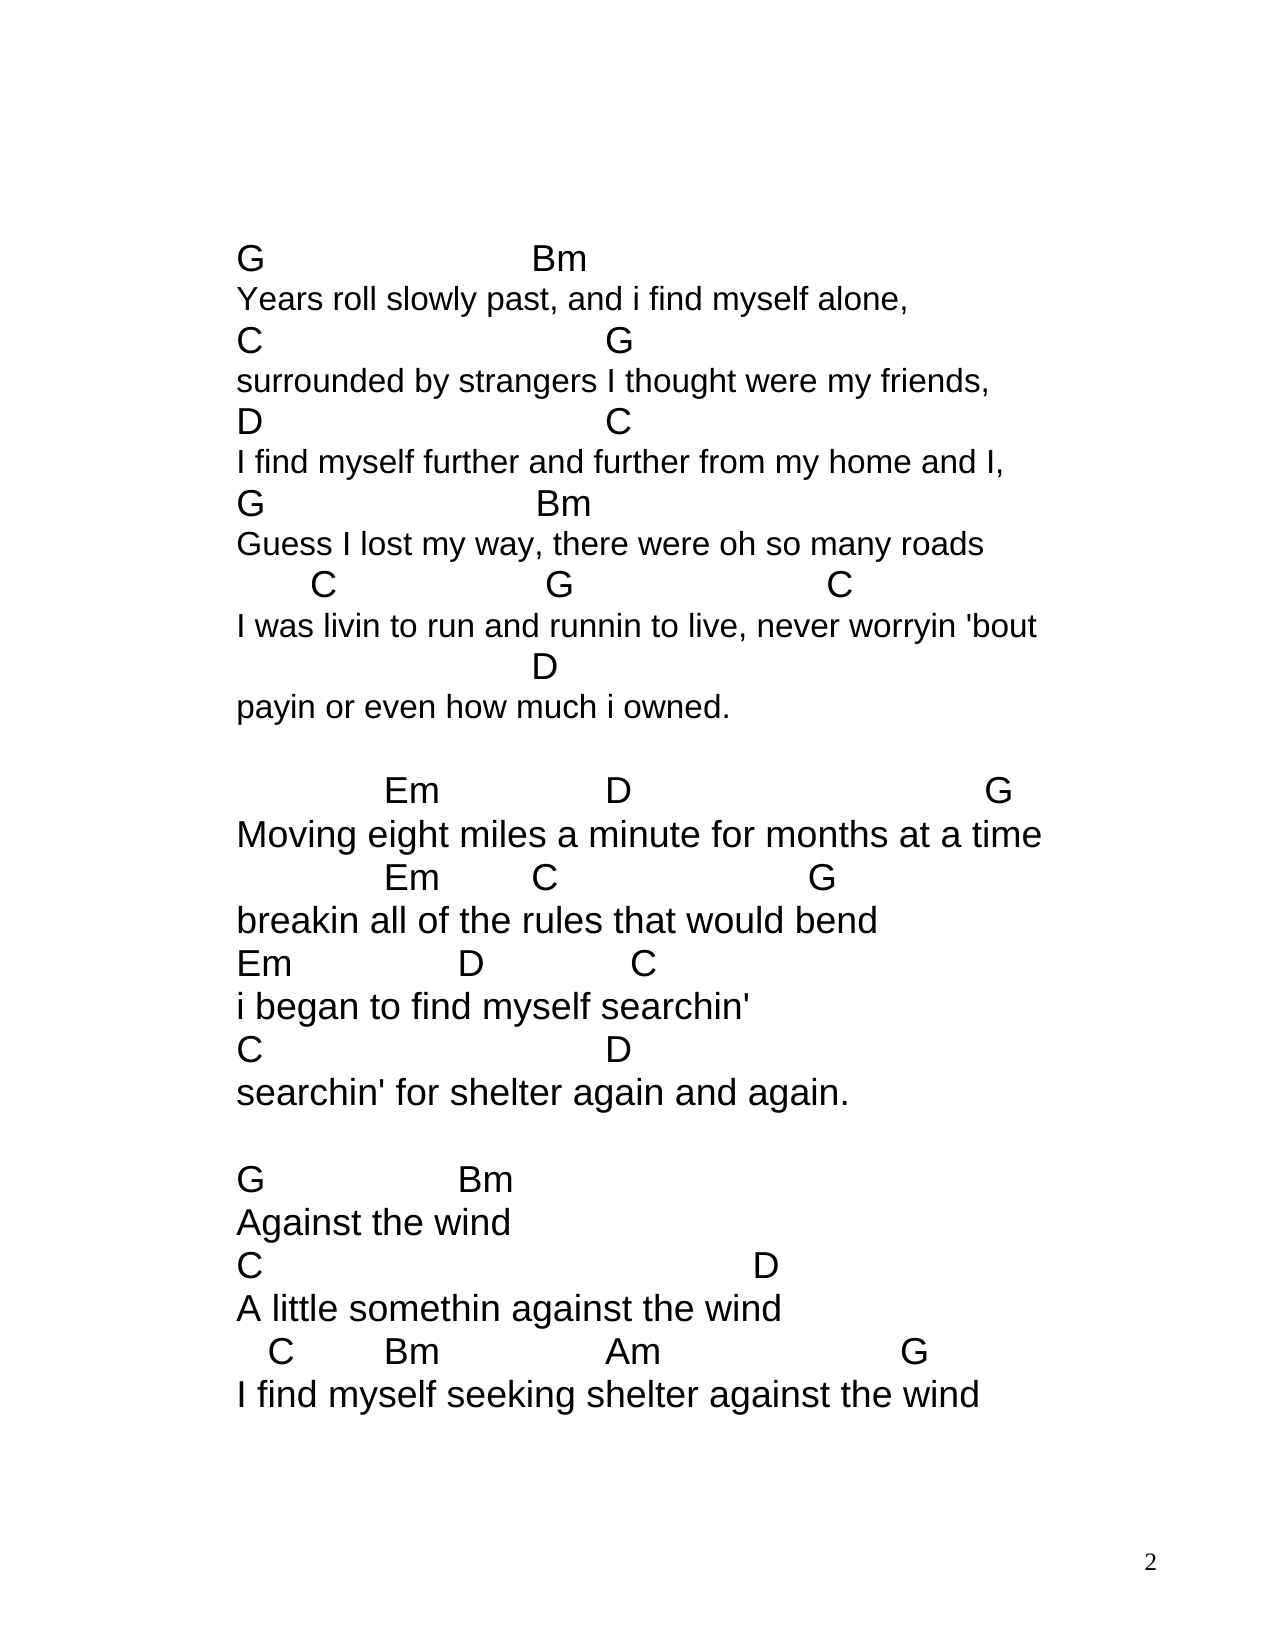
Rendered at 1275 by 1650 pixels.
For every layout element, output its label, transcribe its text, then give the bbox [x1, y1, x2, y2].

text Em D G [310, 769, 1157, 812]
text I find myself further and further from my home and I, [236, 442, 1157, 481]
text I was livin to run and runnin to live, never worryin 'bout [236, 606, 1157, 644]
text payin or even how much i owned. [236, 687, 1157, 726]
text G Bm [236, 481, 1157, 524]
text G Bm [236, 236, 1157, 279]
text C D [236, 1243, 1157, 1286]
text D [236, 644, 1157, 687]
text searchin' for shelter again and again. [236, 1071, 1157, 1114]
text C Bm Am G [236, 1329, 1157, 1372]
text Guess I lost my way, there were oh so many roads [236, 524, 1157, 562]
text C G C [236, 562, 1157, 606]
text Against the wind [236, 1200, 1157, 1243]
text I find myself seeking shelter against the wind [236, 1372, 1157, 1416]
text C D [236, 1027, 1157, 1071]
text Moving eight miles a minute for months at a time [236, 812, 1157, 855]
text A little somethin against the wind [236, 1286, 1157, 1329]
text D C [236, 399, 1157, 442]
text surrounded by strangers I thought were my friends, [236, 361, 1157, 399]
text C G [236, 318, 1157, 361]
text Em C G [310, 855, 1157, 898]
text Years roll slowly past, and i find myself alone, [236, 279, 1157, 318]
text breakin all of the rules that would bend [236, 898, 1157, 941]
text G Bm [236, 1157, 1157, 1200]
text Em D C [236, 941, 1157, 984]
text i began to find myself searchin' [236, 984, 1157, 1027]
